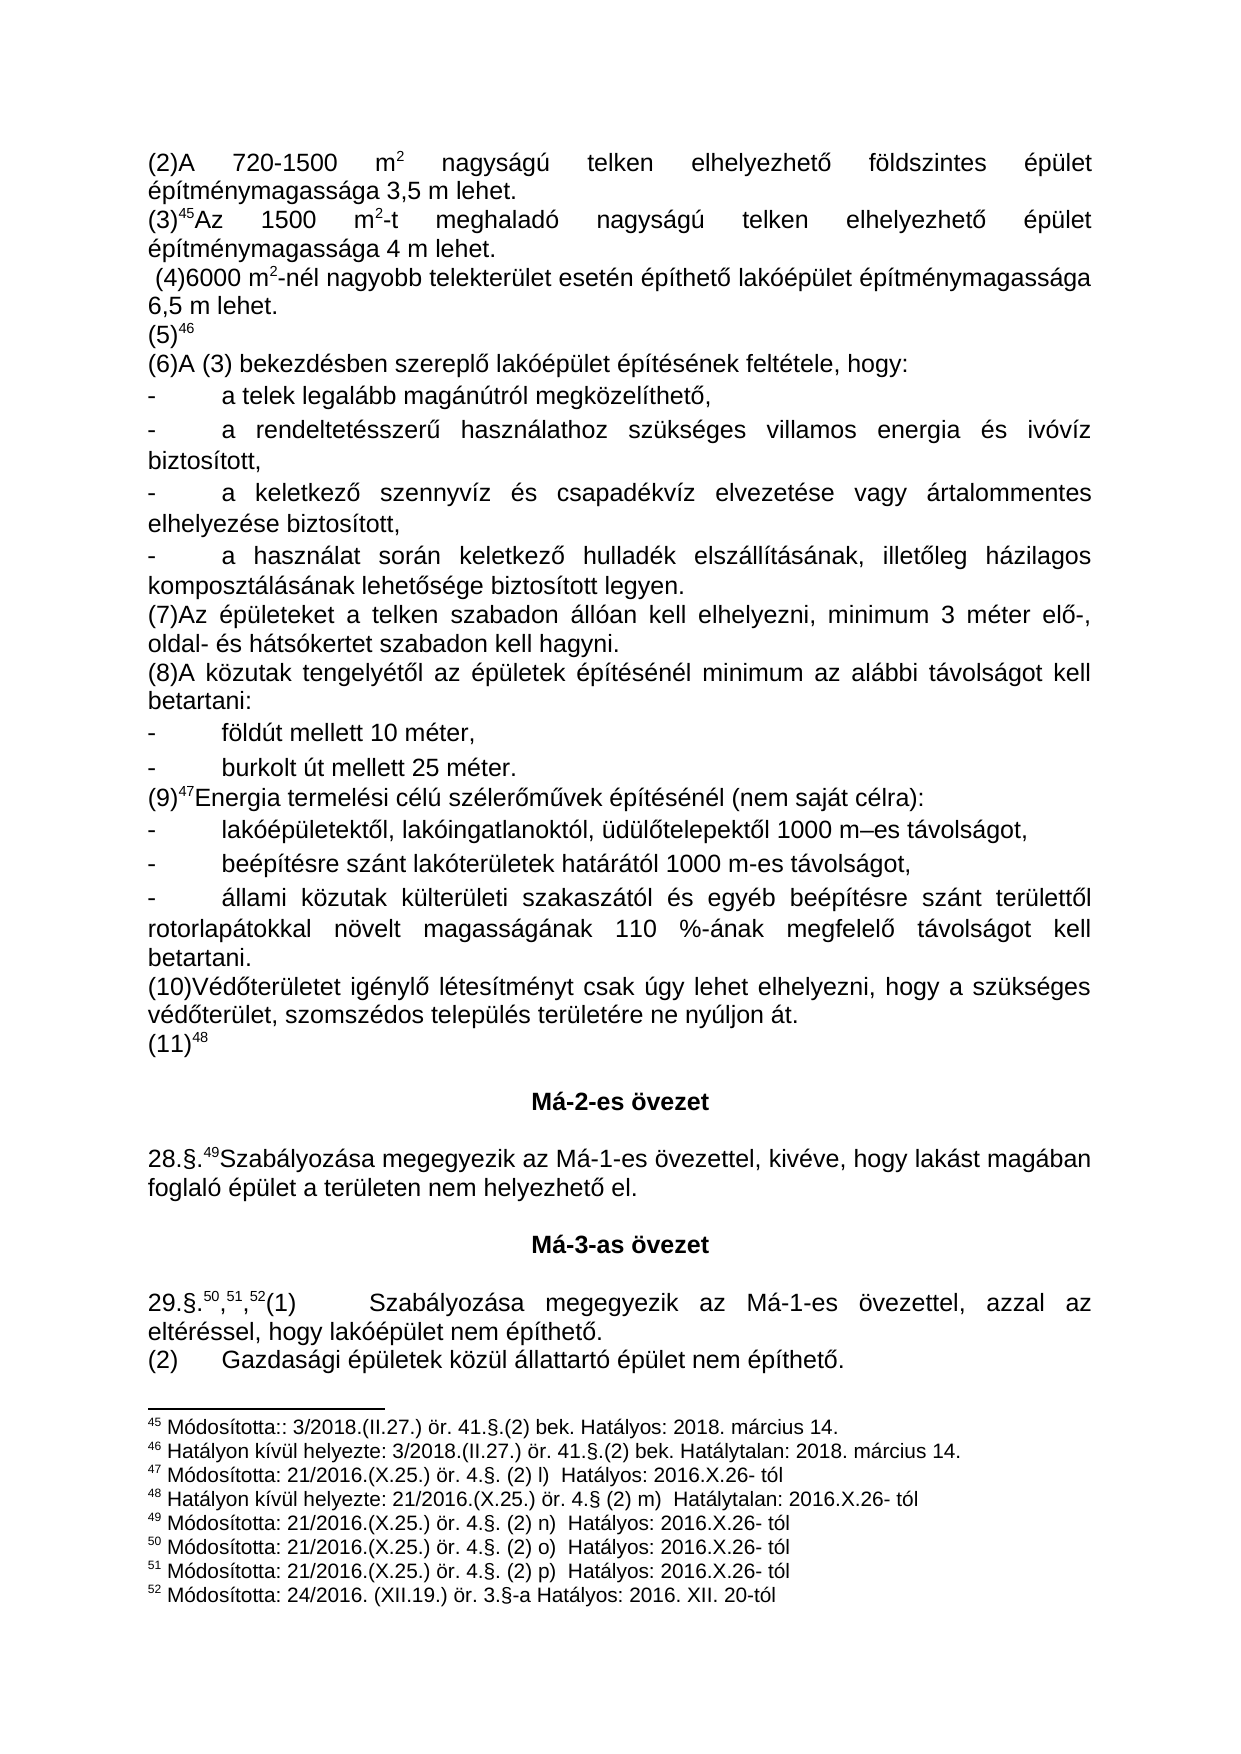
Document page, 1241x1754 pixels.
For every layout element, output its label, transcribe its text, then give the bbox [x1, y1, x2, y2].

list (10)Védőterületet igénylő létesítményt csak úgy lehet elhelyezni, hogy a szükséges védőterület, szomszédos település területére ne nyúljon át. [148, 972, 1093, 1029]
text Má-3-as övezet [148, 1230, 1093, 1259]
list a használat során keletkező hulladék elszállításának, illetőleg házilagos komposztálásának lehetősége biztosított legyen. [148, 537, 1093, 600]
list (8)A közutak tengelyétől az épületek építésénél minimum az alábbi távolságot kell betartani: [148, 658, 1093, 715]
list (4)6000 m2-nél nagyobb telekterület esetén építhető lakóépület építménymagassága 6,5 m lehet. [148, 263, 1093, 320]
list lakóépületektől, lakóingatlanoktól, üdülőtelepektől 1000 m–es távolságot, [148, 812, 1093, 846]
text Má-2-es övezet [148, 1087, 1093, 1115]
list (11) [148, 1029, 1093, 1058]
list (7)Az épületeket a telken szabadon állóan kell elhelyezni, minimum 3 méter elő-, oldal- és hátsókertet szabadon kell hagyni. [148, 600, 1093, 658]
list (3)Az 1500 m2-t meghaladó nagyságú telken elhelyezhető épület építménymagassága 4 m lehet. [148, 205, 1093, 263]
list (9)Energia termelési célú szélerőművek építésénél (nem saját célra): [148, 783, 1093, 812]
list állami közutak külterületi szakaszától és egyéb beépítésre szánt területtől rotorlapátokkal növelt magasságának 110 %-ának megfelelő távolságot kell betartani. [148, 880, 1093, 972]
list (5) [148, 320, 1093, 349]
list beépítésre szánt lakóterületek határától 1000 m-es távolságot, [148, 846, 1093, 880]
list (6)A (3) bekezdésben szereplő lakóépület építésének feltétele, hogy: [148, 349, 1093, 378]
list a rendeltetésszerű használathoz szükséges villamos energia és ivóvíz biztosított, [148, 412, 1093, 474]
text (2) Gazdasági épületek közül állattartó épület nem építhető. [148, 1345, 1093, 1374]
list a telek legalább magánútról megközelíthető, [148, 378, 1093, 412]
text 28.§.Szabályozása megegyezik az Má-1-es övezettel, kivéve, hogy lakást magában foglaló épület a területen nem helyezhető el. [148, 1144, 1093, 1202]
list a keletkező szennyvíz és csapadékvíz elvezetése vagy ártalommentes elhelyezése biztosított, [148, 474, 1093, 537]
list földút mellett 10 méter, [148, 715, 1093, 749]
list (2)A 720-1500 m2 nagyságú telken elhelyezhető földszintes épület építménymagassága 3,5 m lehet. [148, 148, 1093, 205]
list burkolt út mellett 25 méter. [148, 749, 1093, 783]
text 29.§.,,(1) Szabályozása megegyezik az Má-1-es övezettel, azzal az eltéréssel, hogy lakóépület nem építhető. [148, 1288, 1093, 1345]
